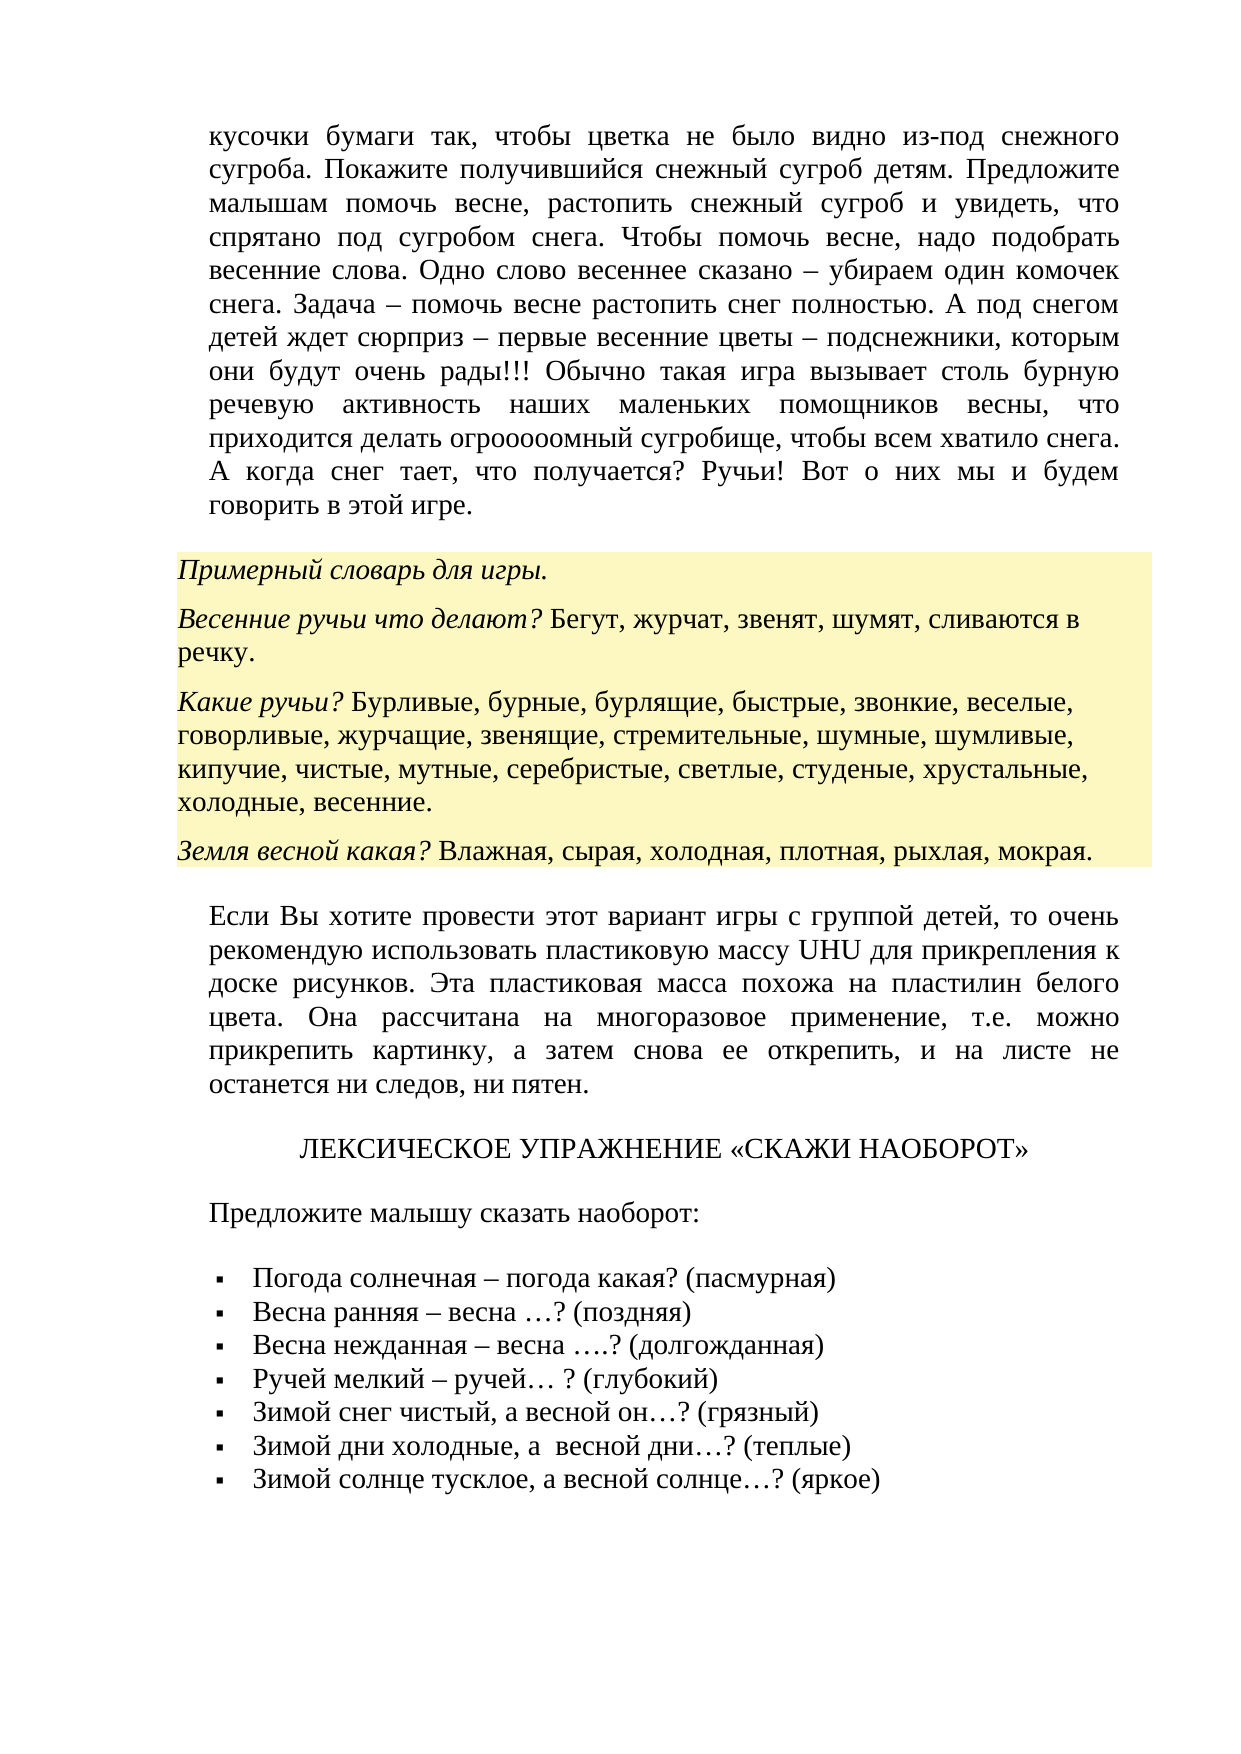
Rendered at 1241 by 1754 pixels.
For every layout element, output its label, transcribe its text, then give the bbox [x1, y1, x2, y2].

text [208, 118, 1120, 521]
list Зимой дни холодные, а весной дни…? (теплые) [215, 1428, 1152, 1462]
list Погода солнечная – погода какая? (пасмурная) [215, 1260, 1152, 1294]
list Зимой солнце тусклое, а весной солнце…? (яркое) [215, 1462, 1152, 1495]
text Предложите малышу сказать наоборот: [208, 1196, 1120, 1229]
list Зимой снег чистый, а весной он…? (грязный) [215, 1394, 1152, 1428]
list Ручей мелкий – ручей… ? (глубокий) [215, 1361, 1152, 1394]
list Весна ранняя – весна …? (поздняя) [215, 1294, 1152, 1327]
text Весенние ручьи что делают? Бегут, журчат, звенят, шумят, сливаются в речку. [177, 601, 1152, 668]
text Примерный словарь для игры. [177, 552, 1152, 585]
text ЛЕКСИЧЕСКОЕ УПРАЖНЕНИЕ «СКАЖИ НАОБОРОТ» [177, 1131, 1152, 1164]
text Если Вы хотите провести этот вариант игры с группой детей, то очень рекомендую использовать пластиковую массу UHU для прикрепления к доске рисунков. Эта пластиковая масса похожа на пластилин белого цвета. Она рассчитана на многоразовое применение, т.е. можно прикрепить картинку, а затем снова ее открепить, и на листе не останется ни следов, ни пятен. [208, 898, 1120, 1099]
text Какие ручьи? Бурливые, бурные, бурлящие, быстрые, звонкие, веселые, говорливые, журчащие, звенящие, стремительные, шумные, шумливые, кипучие, чистые, мутные, серебристые, светлые, студеные, хрустальные, холодные, весенние. [177, 684, 1152, 818]
text Земля весной какая? Влажная, сырая, холодная, плотная, рыхлая, мокрая. [177, 833, 1152, 867]
list Весна нежданная – весна ….? (долгожданная) [215, 1327, 1152, 1361]
